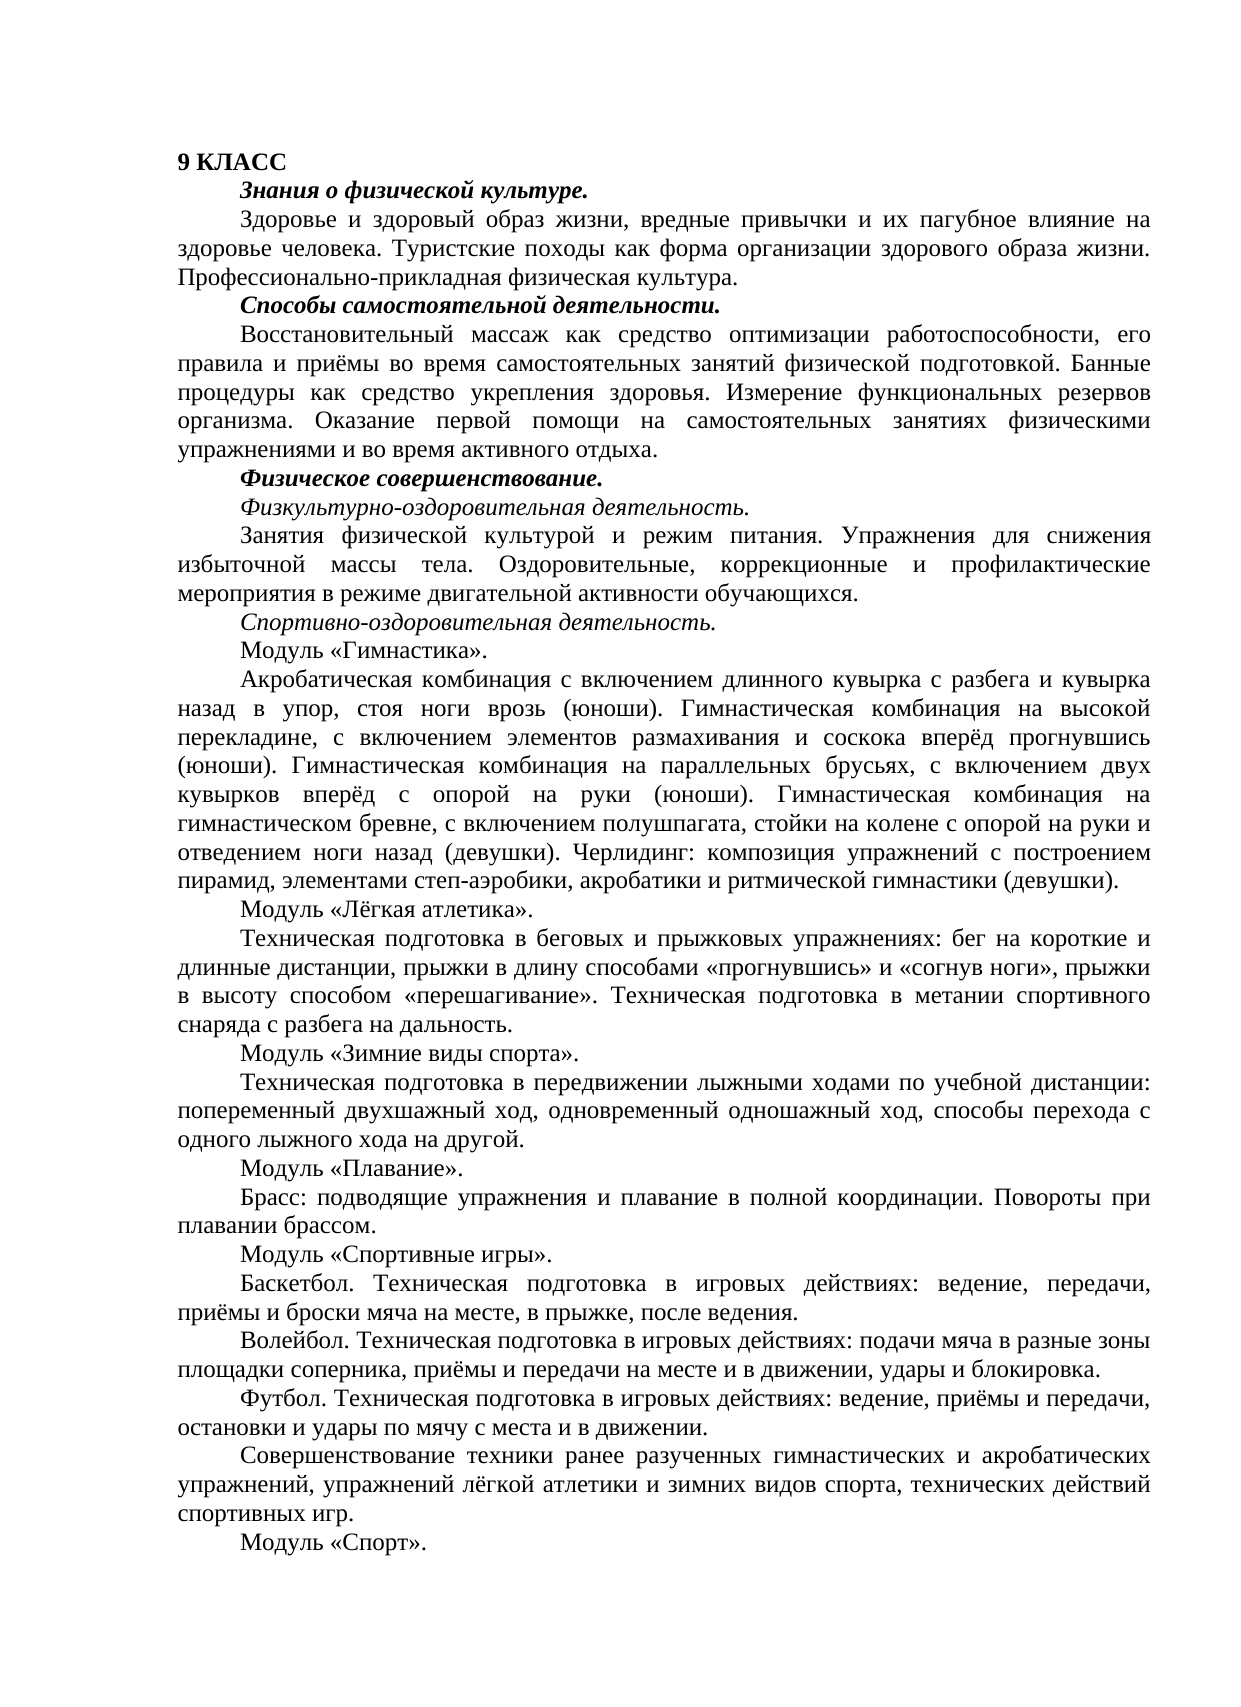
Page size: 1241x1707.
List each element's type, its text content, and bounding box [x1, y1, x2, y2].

text Футбол. Техническая подготовка в игровых действиях: ведение, приёмы и передачи, остановки и удары по мячу с места и в движении. [177, 1383, 1152, 1441]
text Техническая подготовка в беговых и прыжковых упражнениях: бег на короткие и длинные дистанции, прыжки в длину способами «прогнувшись» и «согнув ноги», прыжки в высоту способом «перешагивание». Техническая подготовка в метании спортивного снаряда с разбега на дальность. [177, 923, 1152, 1038]
text Модуль «Плавание». [177, 1153, 1152, 1182]
text Восстановительный массаж как средство оптимизации работоспособности, его правила и приёмы во время самостоятельных занятий физической подготовкой. Банные процедуры как средство укрепления здоровья. Измерение функциональных резервов организма. Оказание первой помощи на самостоятельных занятиях физическими упражнениями и во время активного отдыха. [177, 319, 1152, 463]
text Здоровье и здоровый образ жизни, вредные привычки и их пагубное влияние на здоровье человека. Туристские походы как форма организации здорового образа жизни. Профессионально-прикладная физическая культура. [177, 204, 1152, 291]
text Модуль «Лёгкая атлетика». [177, 894, 1152, 923]
text Волейбол. Техническая подготовка в игровых действиях: подачи мяча в разные зоны площадки соперника, приёмы и передачи на месте и в движении, удары и блокировка. [177, 1326, 1152, 1383]
text Совершенствование техники ранее разученных гимнастических и акробатических упражнений, упражнений лёгкой атлетики и зимних видов спорта, технических действий спортивных игр. [177, 1441, 1152, 1527]
text Способы самостоятельной деятельности. [177, 291, 1152, 319]
text Брасс: подводящие упражнения и плавание в полной координации. Повороты при плавании брассом. [177, 1182, 1152, 1239]
text Модуль «Спортивные игры». [177, 1239, 1152, 1268]
text Знания о физической культуре. [177, 176, 1152, 204]
text Модуль «Зимние виды спорта». [177, 1038, 1152, 1067]
text Модуль «Гимнастика». [177, 636, 1152, 664]
text 9 КЛАСС [177, 147, 1152, 176]
text Спортивно-оздоровительная деятельность. [177, 607, 1152, 636]
text Техническая подготовка в передвижении лыжными ходами по учебной дистанции: попеременный двухшажный ход, одновременный одношажный ход, способы перехода с одного лыжного хода на другой. [177, 1067, 1152, 1153]
text Занятия физической культурой и режим питания. Упражнения для снижения избыточной массы тела. Оздоровительные, коррекционные и профилактические мероприятия в режиме двигательной активности обучающихся. [177, 521, 1152, 607]
text Баскетбол. Техническая подготовка в игровых действиях: ведение, передачи, приёмы и броски мяча на месте, в прыжке, после ведения. [177, 1268, 1152, 1326]
text Акробатическая комбинация с включением длинного кувырка с разбега и кувырка назад в упор, стоя ноги врозь (юноши). Гимнастическая комбинация на высокой перекладине, с включением элементов размахивания и соскока вперёд прогнувшись (юноши). Гимнастическая комбинация на параллельных брусьях, с включением двух кувырков вперёд с опорой на руки (юноши). Гимнастическая комбинация на гимнастическом бревне, с включением полушпагата, стойки на колене с опорой на руки и отведением ноги назад (девушки). Черлидинг: композиция упражнений с построением пирамид, элементами степ-аэробики, акробатики и ритмической гимнастики (девушки). [177, 664, 1152, 894]
text Физкультурно-оздоровительная деятельность. [177, 492, 1152, 521]
text Физическое совершенствование. [177, 463, 1152, 492]
text Модуль «Спорт». [177, 1527, 1152, 1556]
